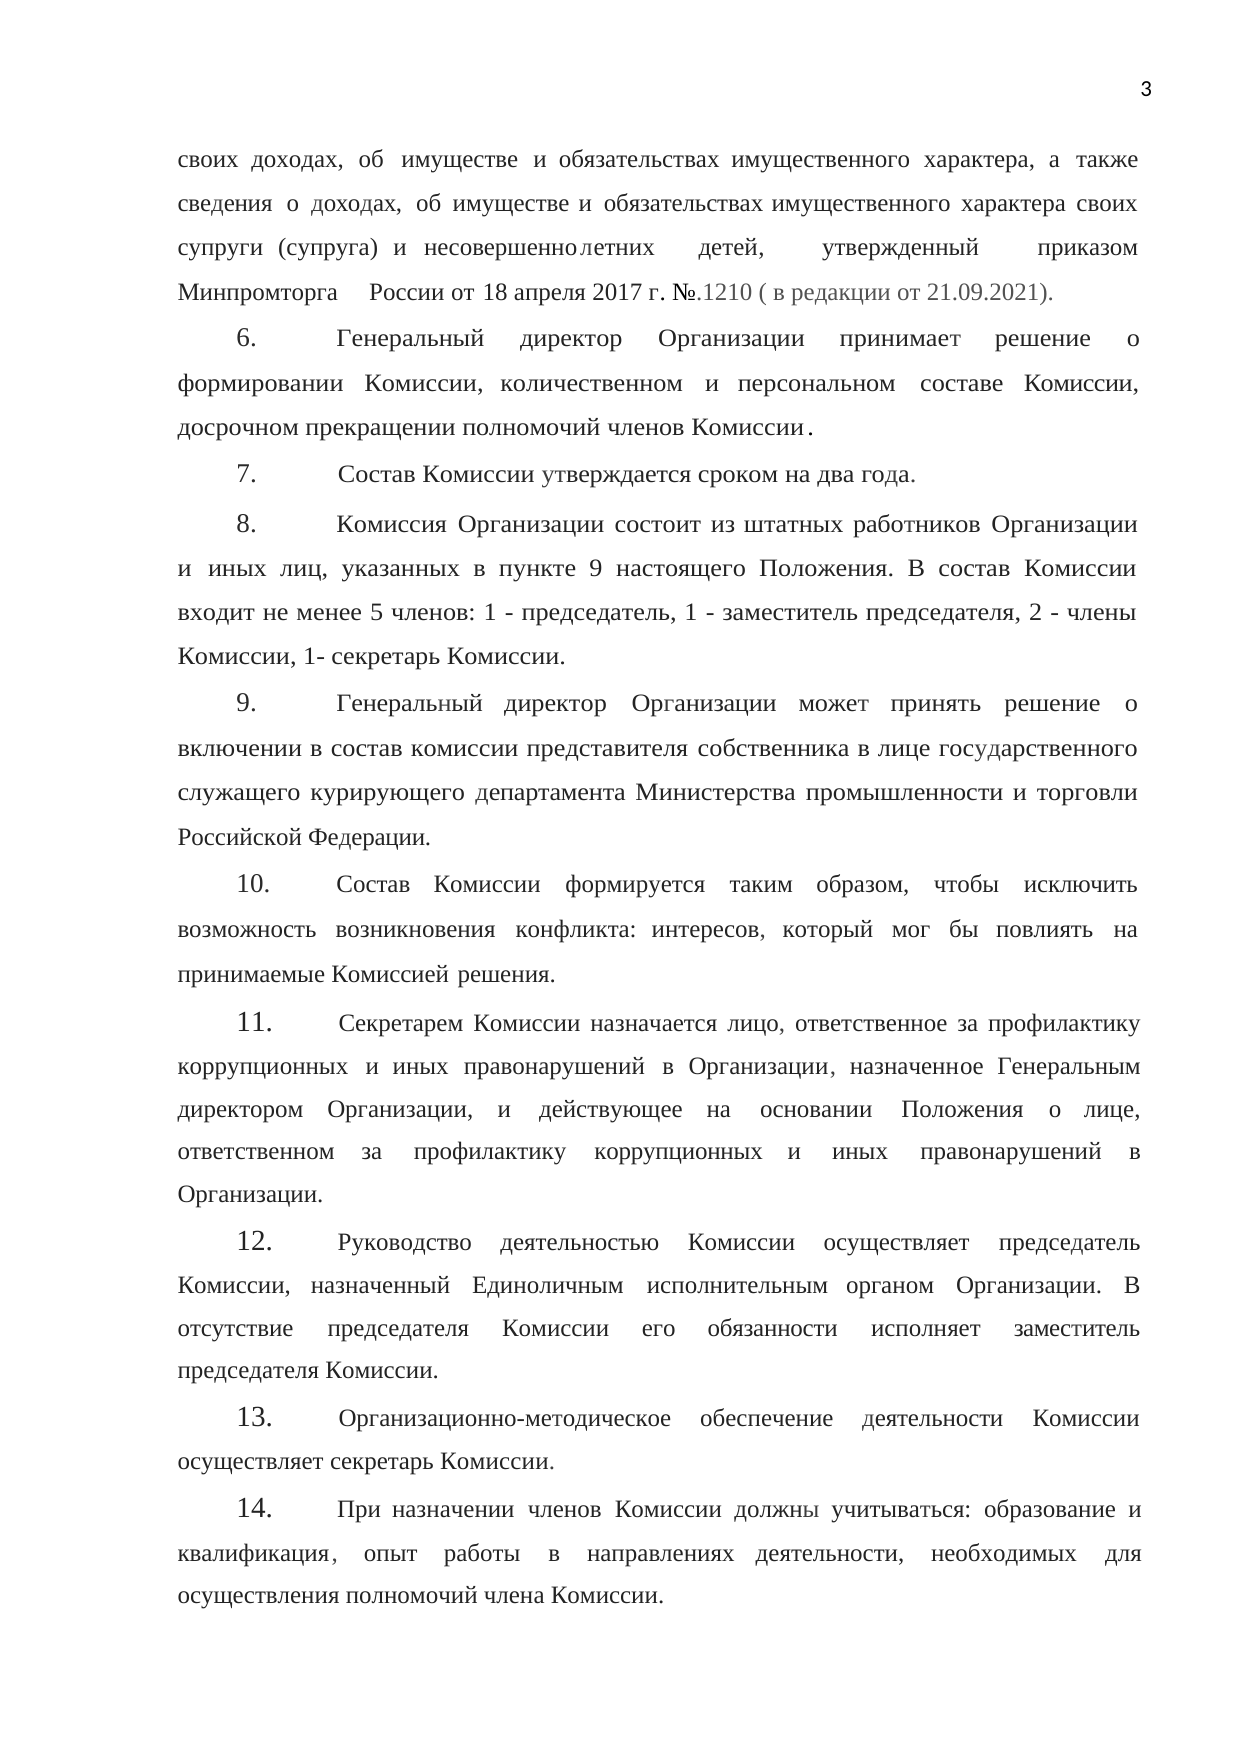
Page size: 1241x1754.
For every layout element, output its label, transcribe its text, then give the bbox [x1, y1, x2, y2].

list Секретарем Комиссии назначается лицо, ответственное за профилактику коррупционных и иных правонарушений в Организации, назначенное Генеральным директором Организации, и действующее на основании Положения о лице, ответственном за профилактику коррупционных и иных правонарушений в Организации. [177, 1004, 1141, 1208]
list Руководство деятельностью Комиссии осуществляет председатель Комиссии, назначенный Единоличным исполнительным органом Организации. В отсутствие председателя Комиссии его обязанности исполняет заместитель председателя Комиссии. [177, 1223, 1140, 1384]
list Комиссия Организации состоит из штатных работников Организации и иных лиц, указанных в пункте 9 настоящего Положения. В состав Комиссии входит не менее 5 членов: 1 - председатель, 1 - заместитель председателя, 2 - члены Комиссии, 1- секретарь Комиссии. [177, 507, 1138, 670]
list Генеральный директор Организации принимает решение о формировании Комиссии, количественном и персональном составе Комиссии, досрочном прекращении полномочий членов Комиссии. [177, 321, 1139, 441]
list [177, 144, 1138, 305]
list Состав Комиссии формируется таким образом, чтобы исключить возможность возникновения конфликта: интересов, который мог бы повлиять на принимаемые Комиссией решения. [177, 867, 1138, 987]
list Генеральный директор Организации может принять решение о включении в состав комиссии представителя собственника в лице государственного служащего курирующего департамента Министерства промышленности и торговли Российской Федерации. [177, 686, 1138, 851]
list При назначении членов Комиссии должны учитываться: образование и квалификация, опыт работы в направлениях деятельности, необходимых для осуществления полномочий члена Комиссии. [177, 1490, 1141, 1609]
list Организационно-методическое обеспечение деятельности Комиссии осуществляет секретарь Комиссии. [177, 1399, 1139, 1474]
list Состав Комиссии утверждается сроком на два года. [177, 457, 1152, 488]
